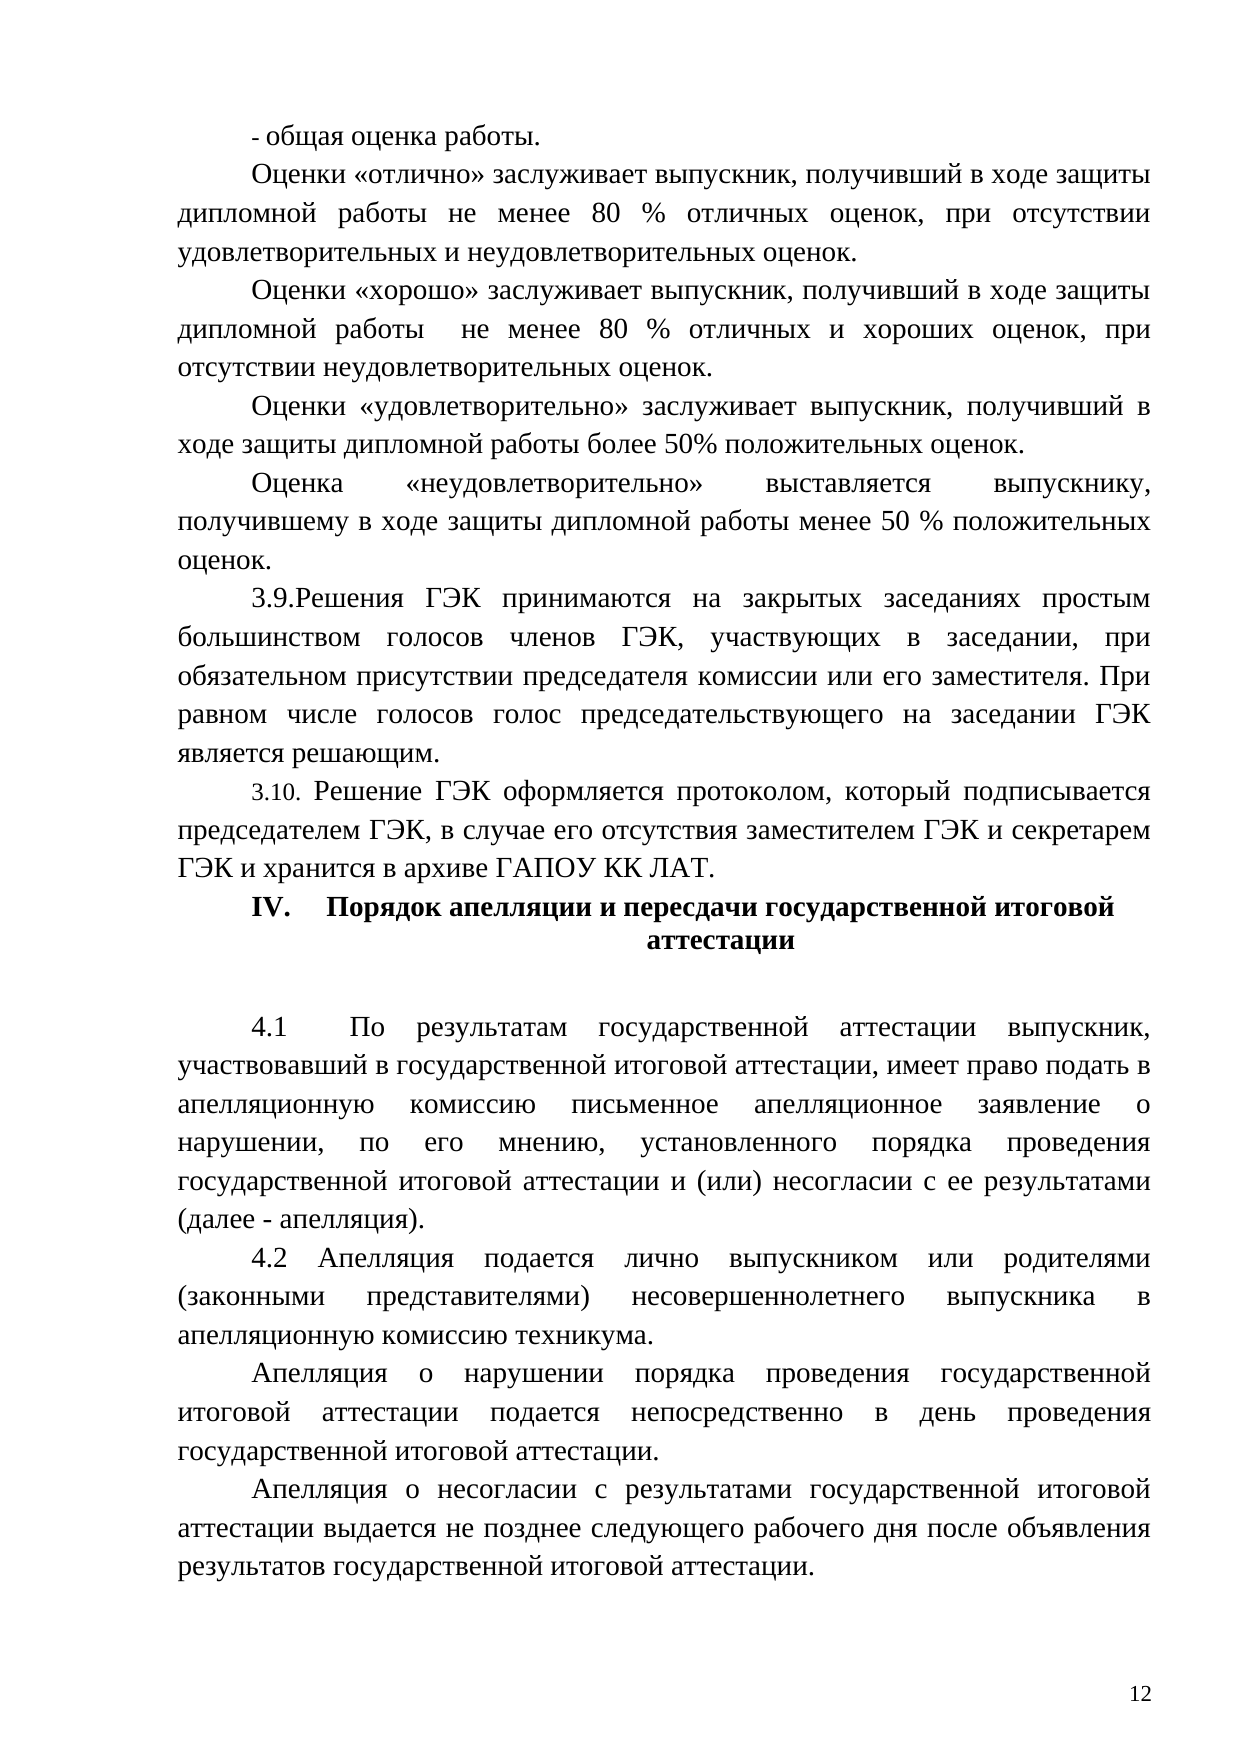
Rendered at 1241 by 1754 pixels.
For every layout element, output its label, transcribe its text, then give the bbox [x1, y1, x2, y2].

text Оценка «неудовлетворительно» выставляется выпускнику, получившему в ходе защиты дипломной работы менее 50 % положительных оценок. [177, 465, 1152, 576]
text 4.1 По результатам государственной аттестации выпускник, участвовавший в государственной итоговой аттестации, имеет право подать в апелляционную комиссию письменное апелляционное заявление о нарушении, по его мнению, установленного порядка проведения государственной итоговой аттестации и (или) несогласии с ее результатами (далее - апелляция). [177, 1009, 1152, 1235]
list Порядок апелляции и пересдачи государственной итоговой [215, 889, 1152, 922]
text аттестации [290, 922, 1152, 956]
text Оценки «хорошо» заслуживает выпускник, получивший в ходе защиты дипломной работы не менее 80 % отличных и хороших оценок, при отсутствии неудовлетворительных оценок. [177, 272, 1152, 383]
text 3.10. Решение ГЭК оформляется протоколом, который подписывается председателем ГЭК, в случае его отсутствия заместителем ГЭК и секретарем ГЭК и хранится в архиве ГАПОУ КК ЛАТ. [177, 773, 1152, 884]
text - общая оценка работы. [177, 118, 1152, 152]
text Оценки «отлично» заслуживает выпускник, получивший в ходе защиты дипломной работы не менее 80 % отличных оценок, при отсутствии удовлетворительных и неудовлетворительных оценок. [177, 157, 1152, 267]
text Оценки «удовлетворительно» заслуживает выпускник, получивший в ходе защиты дипломной работы более 50% положительных оценок. [177, 388, 1152, 460]
text 4.2 Апелляция подается лично выпускником или родителями (законными представителями) несовершеннолетнего выпускника в апелляционную комиссию техникума. [177, 1240, 1152, 1351]
text Апелляция о несогласии с результатами государственной итоговой аттестации выдается не позднее следующего рабочего дня после объявления результатов государственной итоговой аттестации. [177, 1471, 1152, 1582]
text 3.9.Решения ГЭК принимаются на закрытых заседаниях простым большинством голосов членов ГЭК, участвующих в заседании, при обязательном присутствии председателя комиссии или его заместителя. При равном числе голосов голос председательствующего на заседании ГЭК является решающим. [177, 581, 1152, 768]
text Апелляция о нарушении порядка проведения государственной итоговой аттестации подается непосредственно в день проведения государственной итоговой аттестации. [177, 1356, 1152, 1466]
